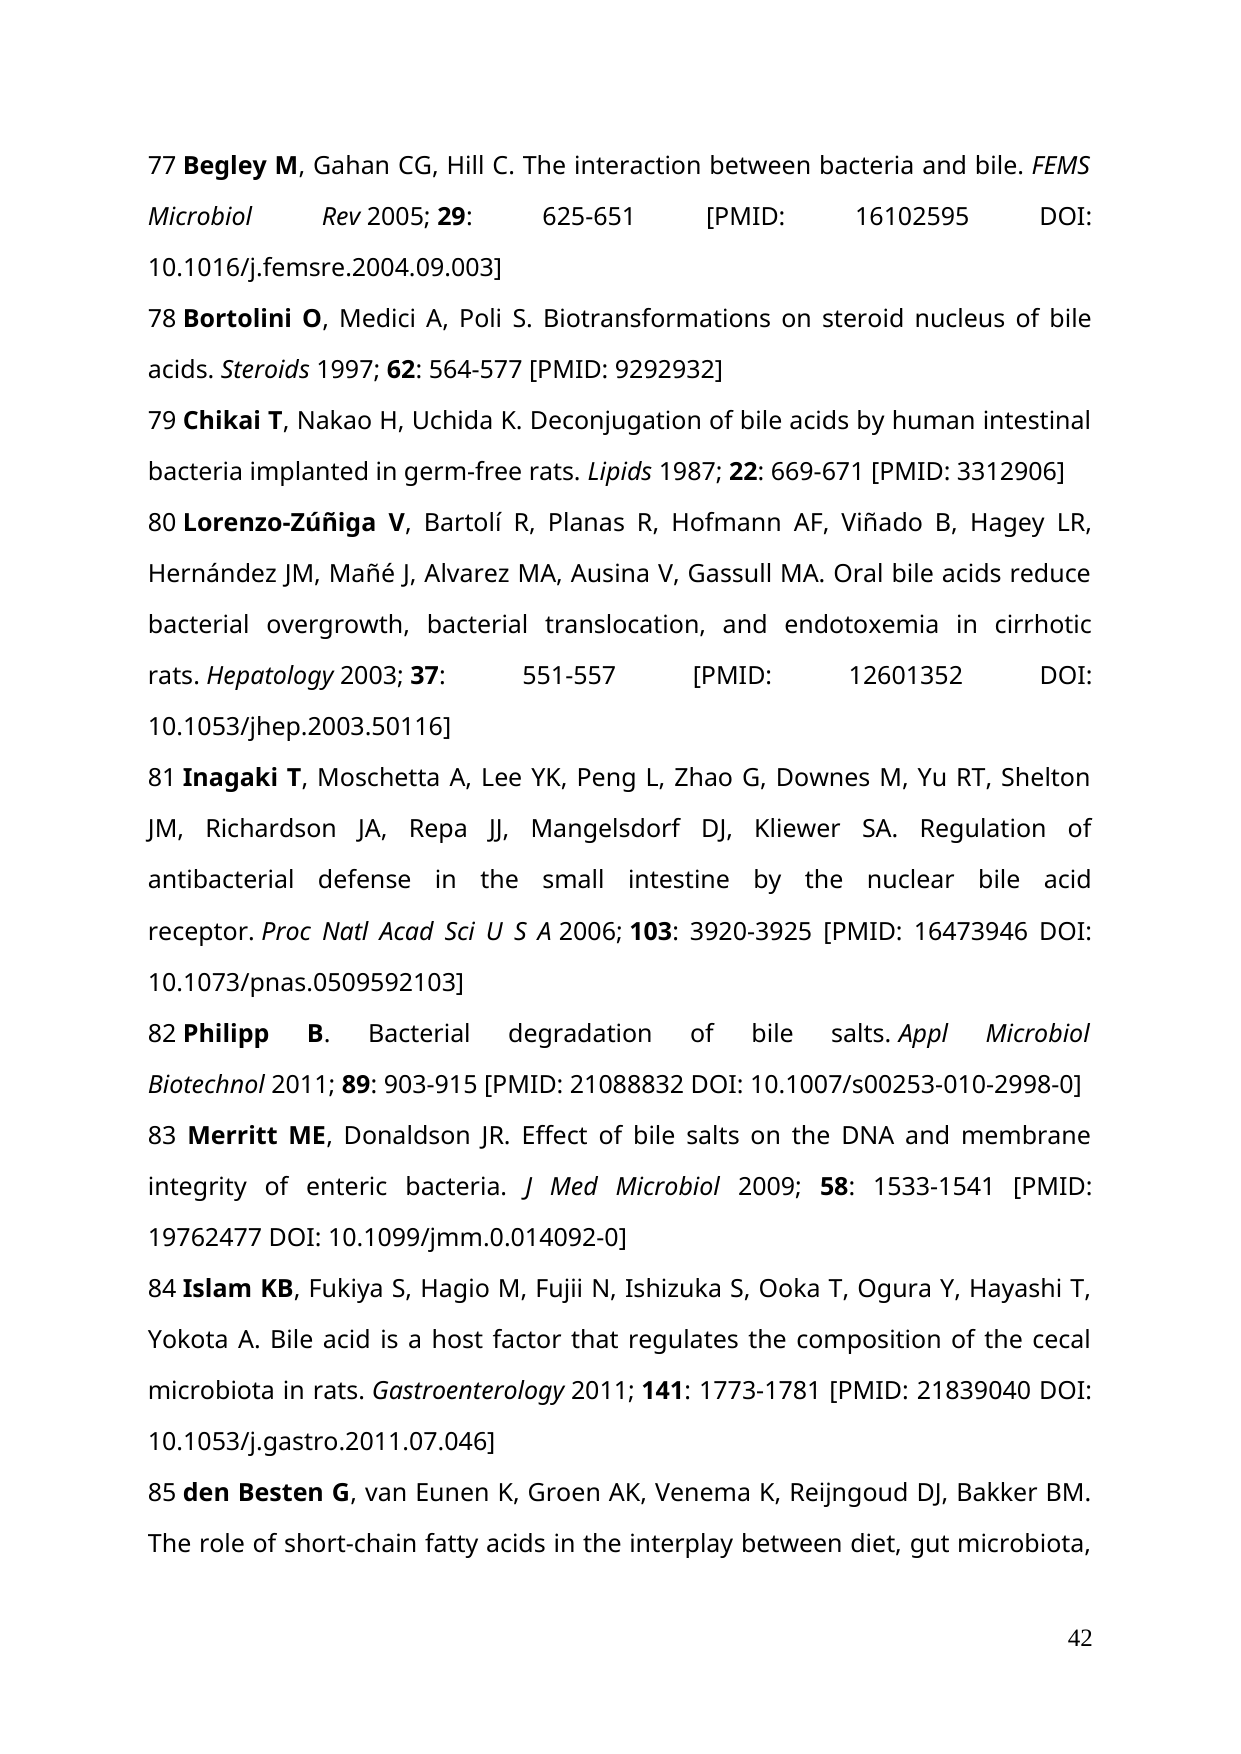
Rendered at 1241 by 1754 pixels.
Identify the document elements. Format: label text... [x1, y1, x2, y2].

text 79 Chikai T, Nakao H, Uchida K. Deconjugation of bile acids by human intestinal bacteria implanted in germ-free rats. Lipids 1987; 22: 669-671 [PMID: 3312906] [148, 403, 1093, 488]
text 80 Lorenzo-Zúñiga V, Bartolí R, Planas R, Hofmann AF, Viñado B, Hagey LR, Hernández JM, Mañé J, Alvarez MA, Ausina V, Gassull MA. Oral bile acids reduce bacterial overgrowth, bacterial translocation, and endotoxemia in cirrhotic rats. Hepatology 2003; 37: 551-557 [PMID: 12601352 DOI: 10.1053/jhep.2003.50116] [148, 505, 1093, 743]
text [148, 1475, 1093, 1560]
text 82 Philipp B. Bacterial degradation of bile salts. Appl Microbiol Biotechnol 2011; 89: 903-915 [PMID: 21088832 DOI: 10.1007/s00253-010-2998-0] [148, 1015, 1093, 1100]
text 83 Merritt ME, Donaldson JR. Effect of bile salts on the DNA and membrane integrity of enteric bacteria. J Med Microbiol 2009; 58: 1533-1541 [PMID: 19762477 DOI: 10.1099/jmm.0.014092-0] [148, 1117, 1093, 1253]
text 78 Bortolini O, Medici A, Poli S. Biotransformations on steroid nucleus of bile acids. Steroids 1997; 62: 564-577 [PMID: 9292932] [148, 301, 1093, 386]
text 84 Islam KB, Fukiya S, Hagio M, Fujii N, Ishizuka S, Ooka T, Ogura Y, Hayashi T, Yokota A. Bile acid is a host factor that regulates the composition of the cecal microbiota in rats. Gastroenterology 2011; 141: 1773-1781 [PMID: 21839040 DOI: 10.1053/j.gastro.2011.07.046] [148, 1271, 1093, 1458]
text 81 Inagaki T, Moschetta A, Lee YK, Peng L, Zhao G, Downes M, Yu RT, Shelton JM, Richardson JA, Repa JJ, Mangelsdorf DJ, Kliewer SA. Regulation of antibacterial defense in the small intestine by the nuclear bile acid receptor. Proc Natl Acad Sci U S A 2006; 103: 3920-3925 [PMID: 16473946 DOI: 10.1073/pnas.0509592103] [148, 760, 1093, 998]
text 77 Begley M, Gahan CG, Hill C. The interaction between bacteria and bile. FEMS Microbiol Rev 2005; 29: 625-651 [PMID: 16102595 DOI: 10.1016/j.femsre.2004.09.003] [148, 148, 1093, 284]
